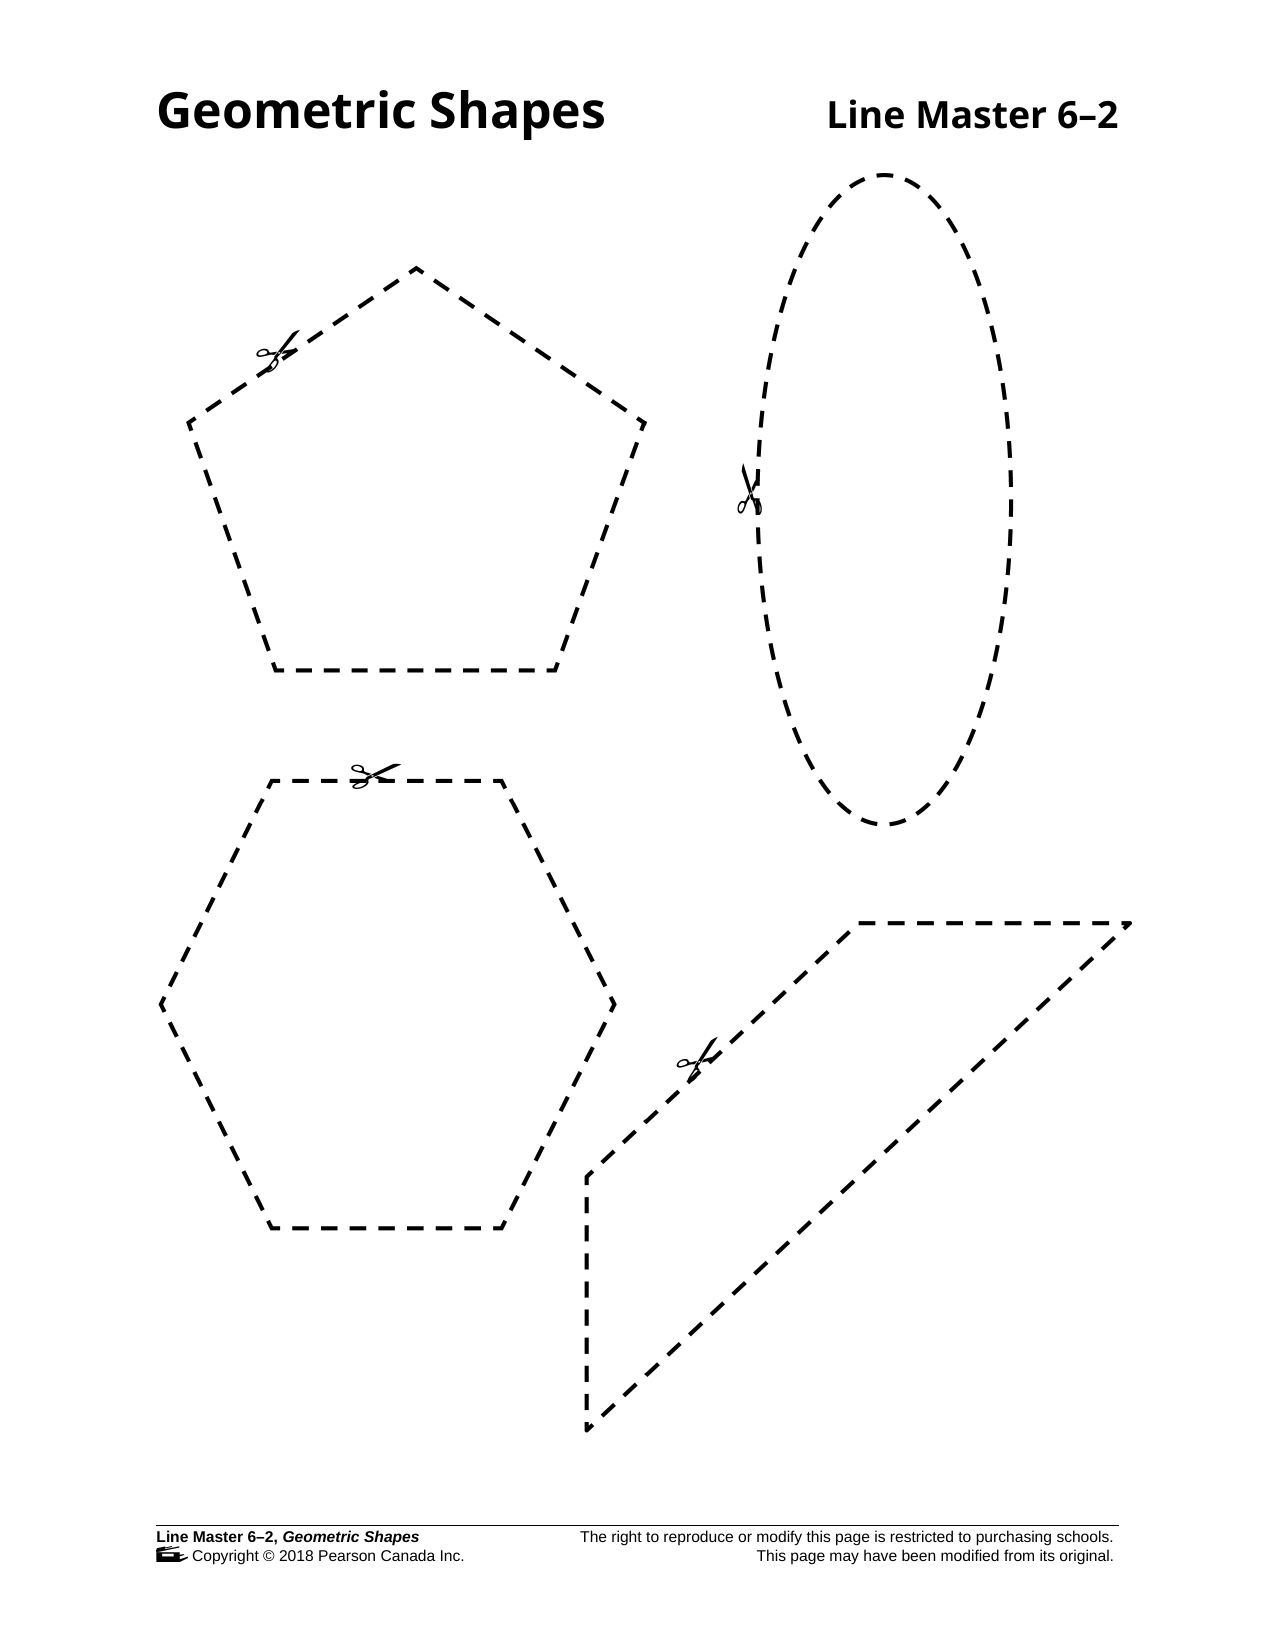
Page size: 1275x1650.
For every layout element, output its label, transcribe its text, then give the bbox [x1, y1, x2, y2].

text Geometric Shapes Line Master 6–2 [156, 75, 1119, 143]
picture [156, 1546, 188, 1562]
picture [156, 171, 1134, 1434]
